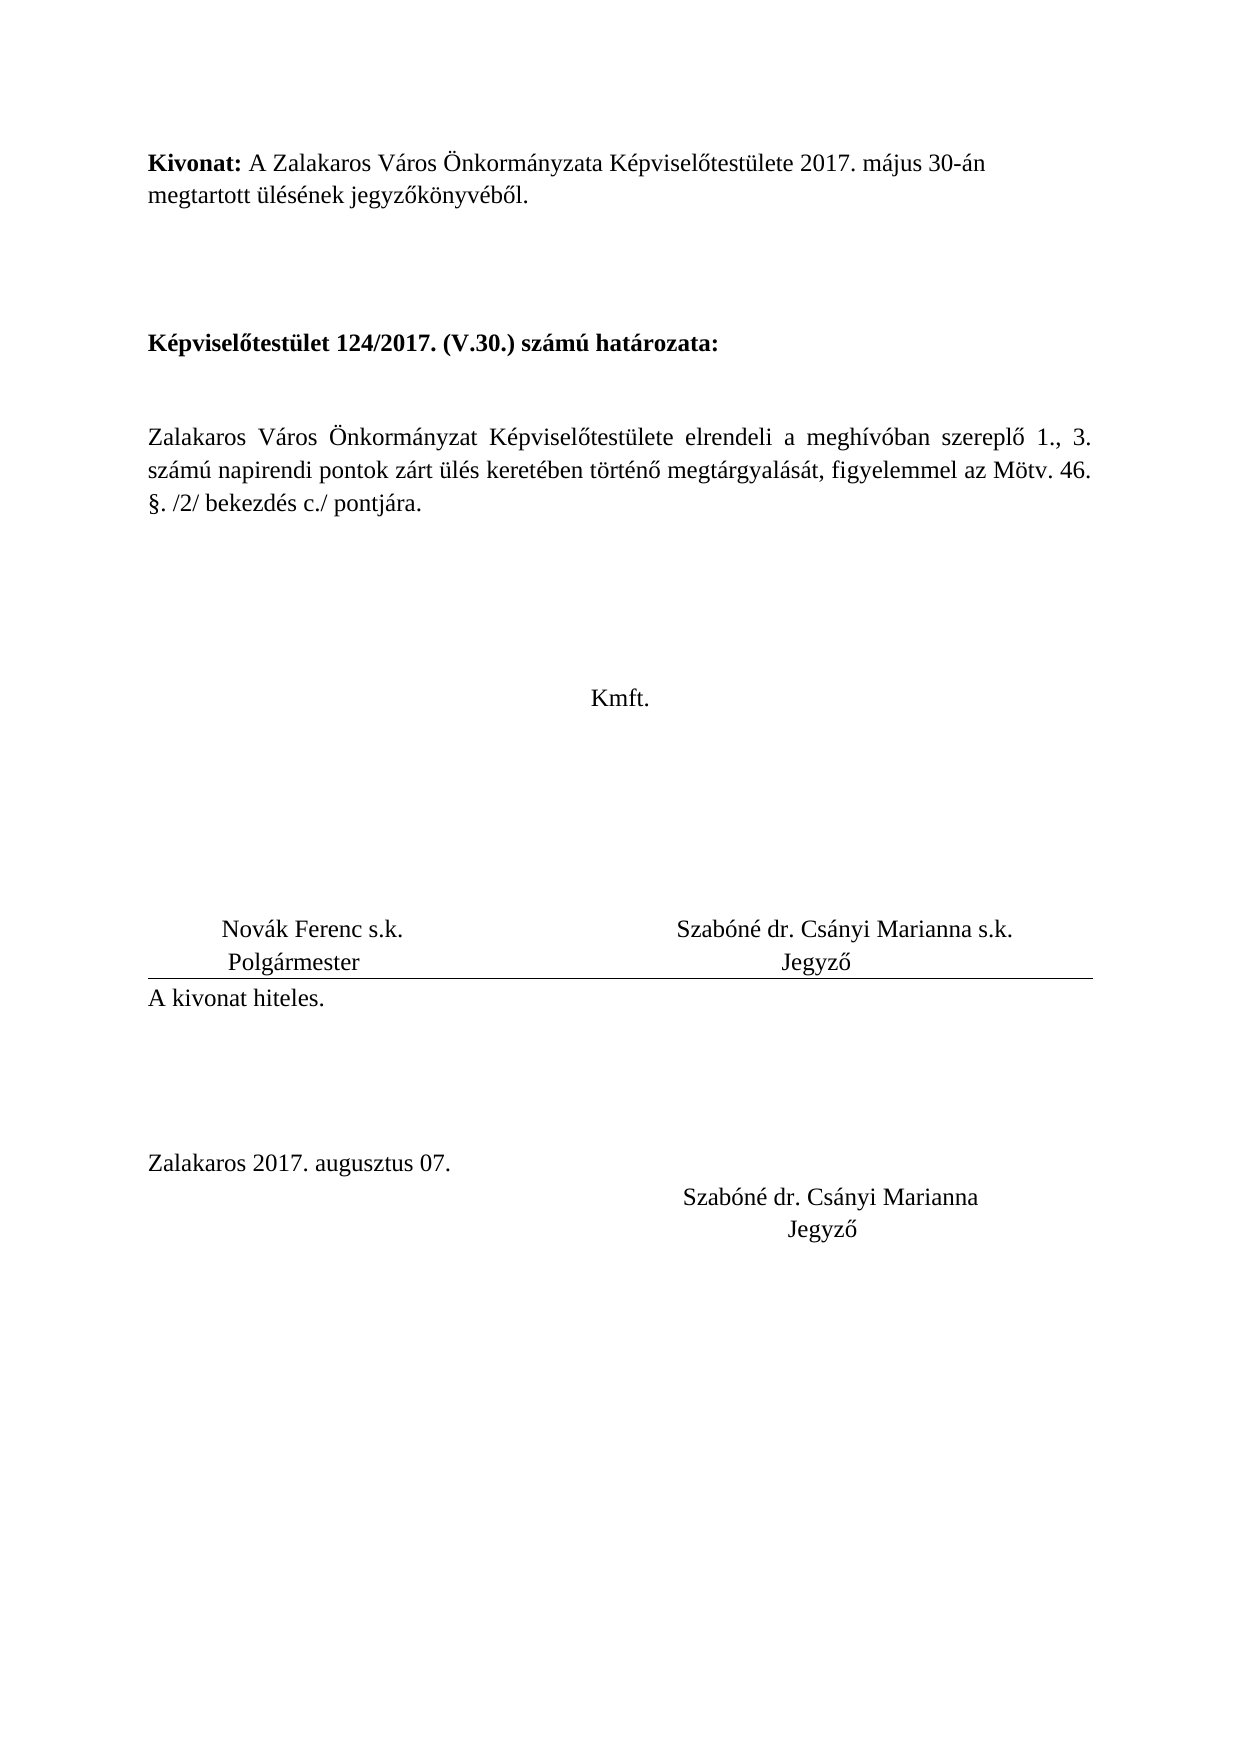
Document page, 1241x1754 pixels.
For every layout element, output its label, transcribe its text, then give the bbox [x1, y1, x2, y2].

text Szabóné dr. Csányi Marianna [148, 1182, 1093, 1210]
text Jegyző [148, 1214, 1093, 1243]
text Kmft. [148, 683, 1093, 711]
text Novák Ferenc s.k. Szabóné dr. Csányi Marianna s.k. [148, 914, 1093, 942]
list Képviselőtestület 124/2017. (V.30.) számú határozata: [148, 328, 1093, 356]
text Polgármester Jegyző [148, 947, 1093, 978]
text Zalakaros 2017. augusztus 07. [148, 1148, 1093, 1177]
text Kivonat: A Zalakaros Város Önkormányzata Képviselőtestülete 2017. május 30-án megtartott ülésének jegyzőkönyvéből. [148, 148, 1093, 209]
text A kivonat hiteles. [148, 983, 1093, 1012]
text Zalakaros Város Önkormányzat Képviselőtestülete elrendeli a meghívóban szereplő 1., 3. számú napirendi pontok zárt ülés keretében történő megtárgyalását, figyelemmel az Mötv. 46. §. /2/ bekezdés c./ pontjára. [148, 422, 1093, 517]
